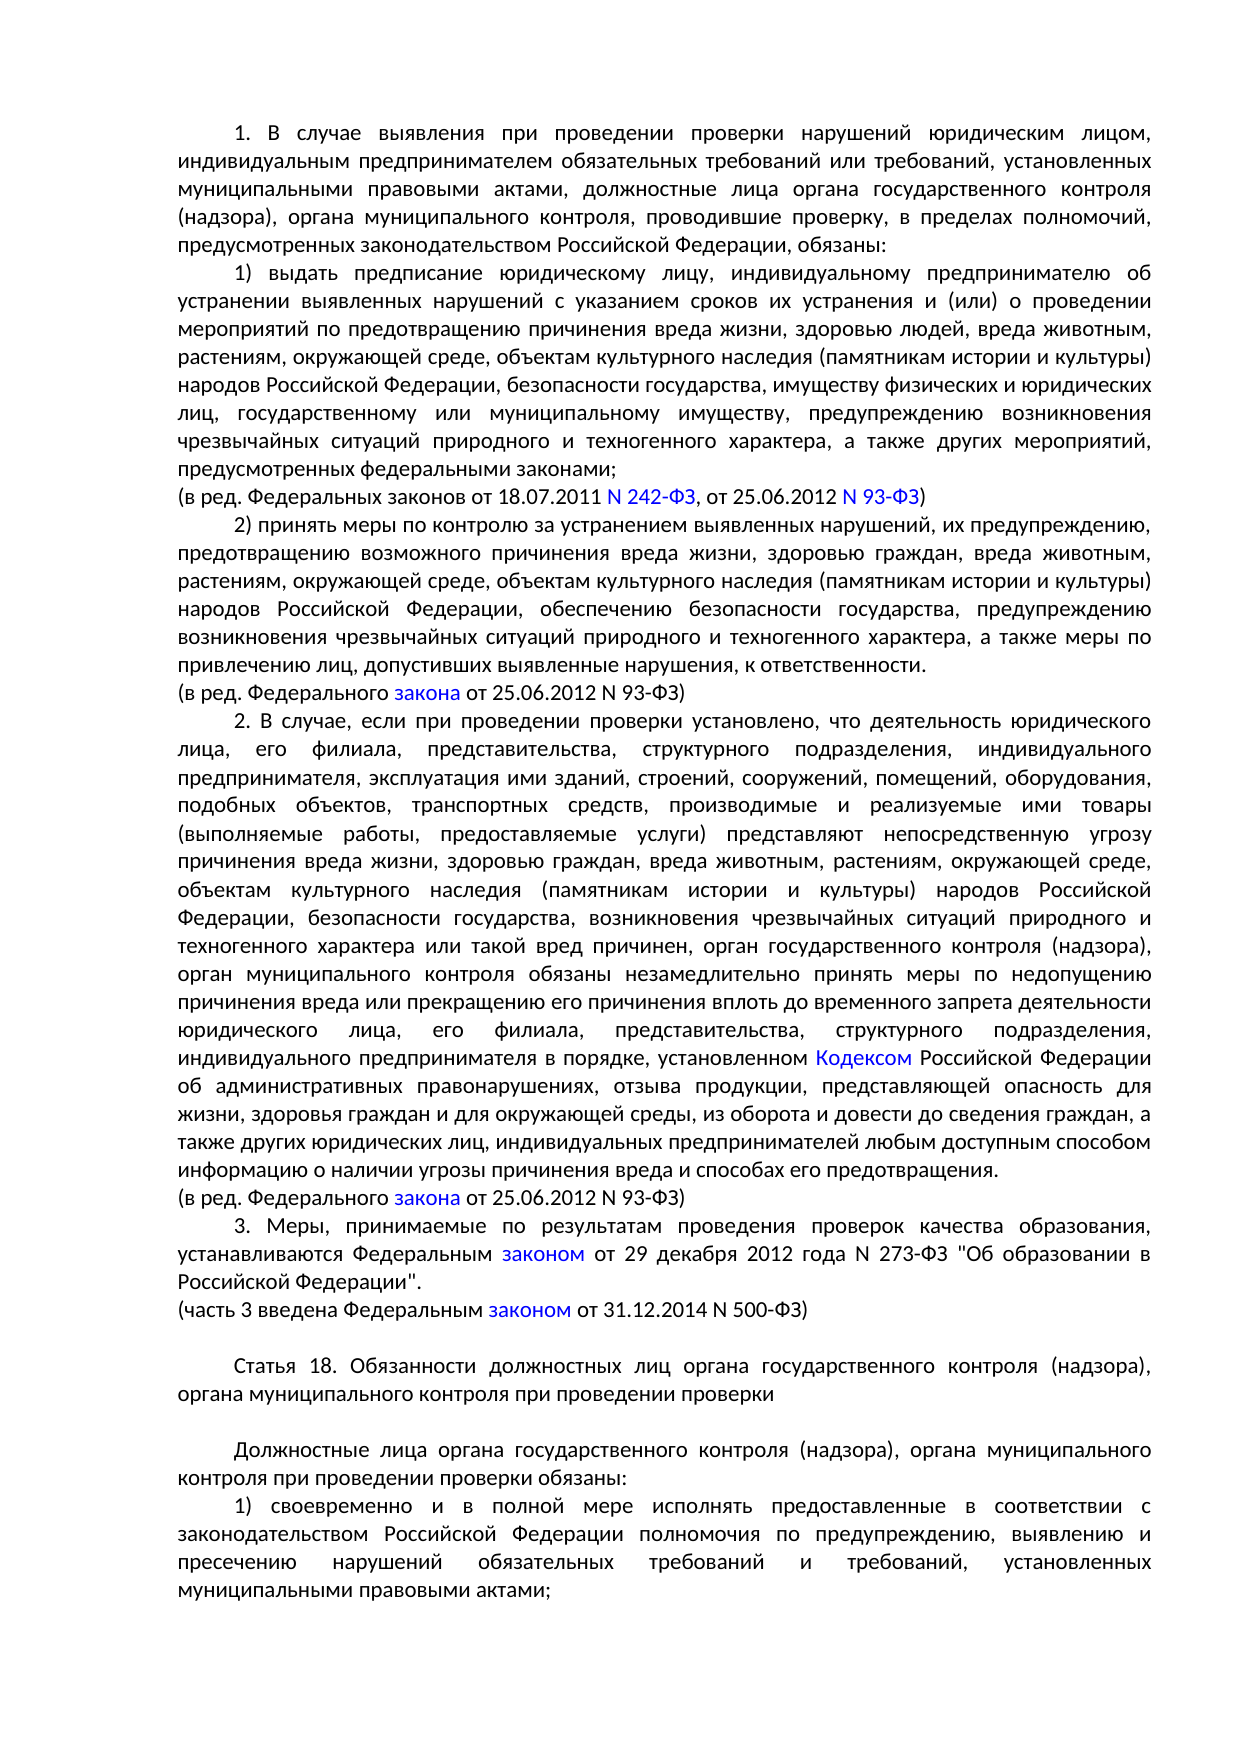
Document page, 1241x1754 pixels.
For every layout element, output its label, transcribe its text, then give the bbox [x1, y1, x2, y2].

text 3. Меры, принимаемые по результатам проведения проверок качества образования, устанавливаются Федеральным законом от 29 декабря 2012 года N 273-ФЗ "Об образовании в Российской Федерации". [177, 1211, 1152, 1295]
text 2) принять меры по контролю за устранением выявленных нарушений, их предупреждению, предотвращению возможного причинения вреда жизни, здоровью граждан, вреда животным, растениям, окружающей среде, объектам культурного наследия (памятникам истории и культуры) народов Российской Федерации, обеспечению безопасности государства, предупреждению возникновения чрезвычайных ситуаций природного и техногенного характера, а также меры по привлечению лиц, допустивших выявленные нарушения, к ответственности. [177, 510, 1152, 678]
text 1. В случае выявления при проведении проверки нарушений юридическим лицом, индивидуальным предпринимателем обязательных требований или требований, установленных муниципальными правовыми актами, должностные лица органа государственного контроля (надзора), органа муниципального контроля, проводившие проверку, в пределах полномочий, предусмотренных законодательством Российской Федерации, обязаны: [177, 118, 1152, 258]
text 1) выдать предписание юридическому лицу, индивидуальному предпринимателю об устранении выявленных нарушений с указанием сроков их устранения и (или) о проведении мероприятий по предотвращению причинения вреда жизни, здоровью людей, вреда животным, растениям, окружающей среде, объектам культурного наследия (памятникам истории и культуры) народов Российской Федерации, безопасности государства, имуществу физических и юридических лиц, государственному или муниципальному имуществу, предупреждению возникновения чрезвычайных ситуаций природного и техногенного характера, а также других мероприятий, предусмотренных федеральными законами; [177, 258, 1152, 482]
text (часть 3 введена Федеральным законом от 31.12.2014 N 500-ФЗ) [177, 1295, 1152, 1323]
text Статья 18. Обязанности должностных лиц органа государственного контроля (надзора), органа муниципального контроля при проведении проверки [177, 1351, 1152, 1407]
text (в ред. Федеральных законов от 18.07.2011 N 242-ФЗ, от 25.06.2012 N 93-ФЗ) [177, 482, 1152, 510]
text 1) своевременно и в полной мере исполнять предоставленные в соответствии с законодательством Российской Федерации полномочия по предупреждению, выявлению и пресечению нарушений обязательных требований и требований, установленных муниципальными правовыми актами; [177, 1491, 1152, 1603]
text (в ред. Федерального закона от 25.06.2012 N 93-ФЗ) [177, 1183, 1152, 1211]
text (в ред. Федерального закона от 25.06.2012 N 93-ФЗ) [177, 678, 1152, 707]
text 2. В случае, если при проведении проверки установлено, что деятельность юридического лица, его филиала, представительства, структурного подразделения, индивидуального предпринимателя, эксплуатация ими зданий, строений, сооружений, помещений, оборудования, подобных объектов, транспортных средств, производимые и реализуемые ими товары (выполняемые работы, предоставляемые услуги) представляют непосредственную угрозу причинения вреда жизни, здоровью граждан, вреда животным, растениям, окружающей среде, объектам культурного наследия (памятникам истории и культуры) народов Российской Федерации, безопасности государства, возникновения чрезвычайных ситуаций природного и техногенного характера или такой вред причинен, орган государственного контроля (надзора), орган муниципального контроля обязаны незамедлительно принять меры по недопущению причинения вреда или прекращению его причинения вплоть до временного запрета деятельности юридического лица, его филиала, представительства, структурного подразделения, индивидуального предпринимателя в порядке, установленном Кодексом Российской Федерации об административных правонарушениях, отзыва продукции, представляющей опасность для жизни, здоровья граждан и для окружающей среды, из оборота и довести до сведения граждан, а также других юридических лиц, индивидуальных предпринимателей любым доступным способом информацию о наличии угрозы причинения вреда и способах его предотвращения. [177, 707, 1152, 1183]
text Должностные лица органа государственного контроля (надзора), органа муниципального контроля при проведении проверки обязаны: [177, 1435, 1152, 1491]
